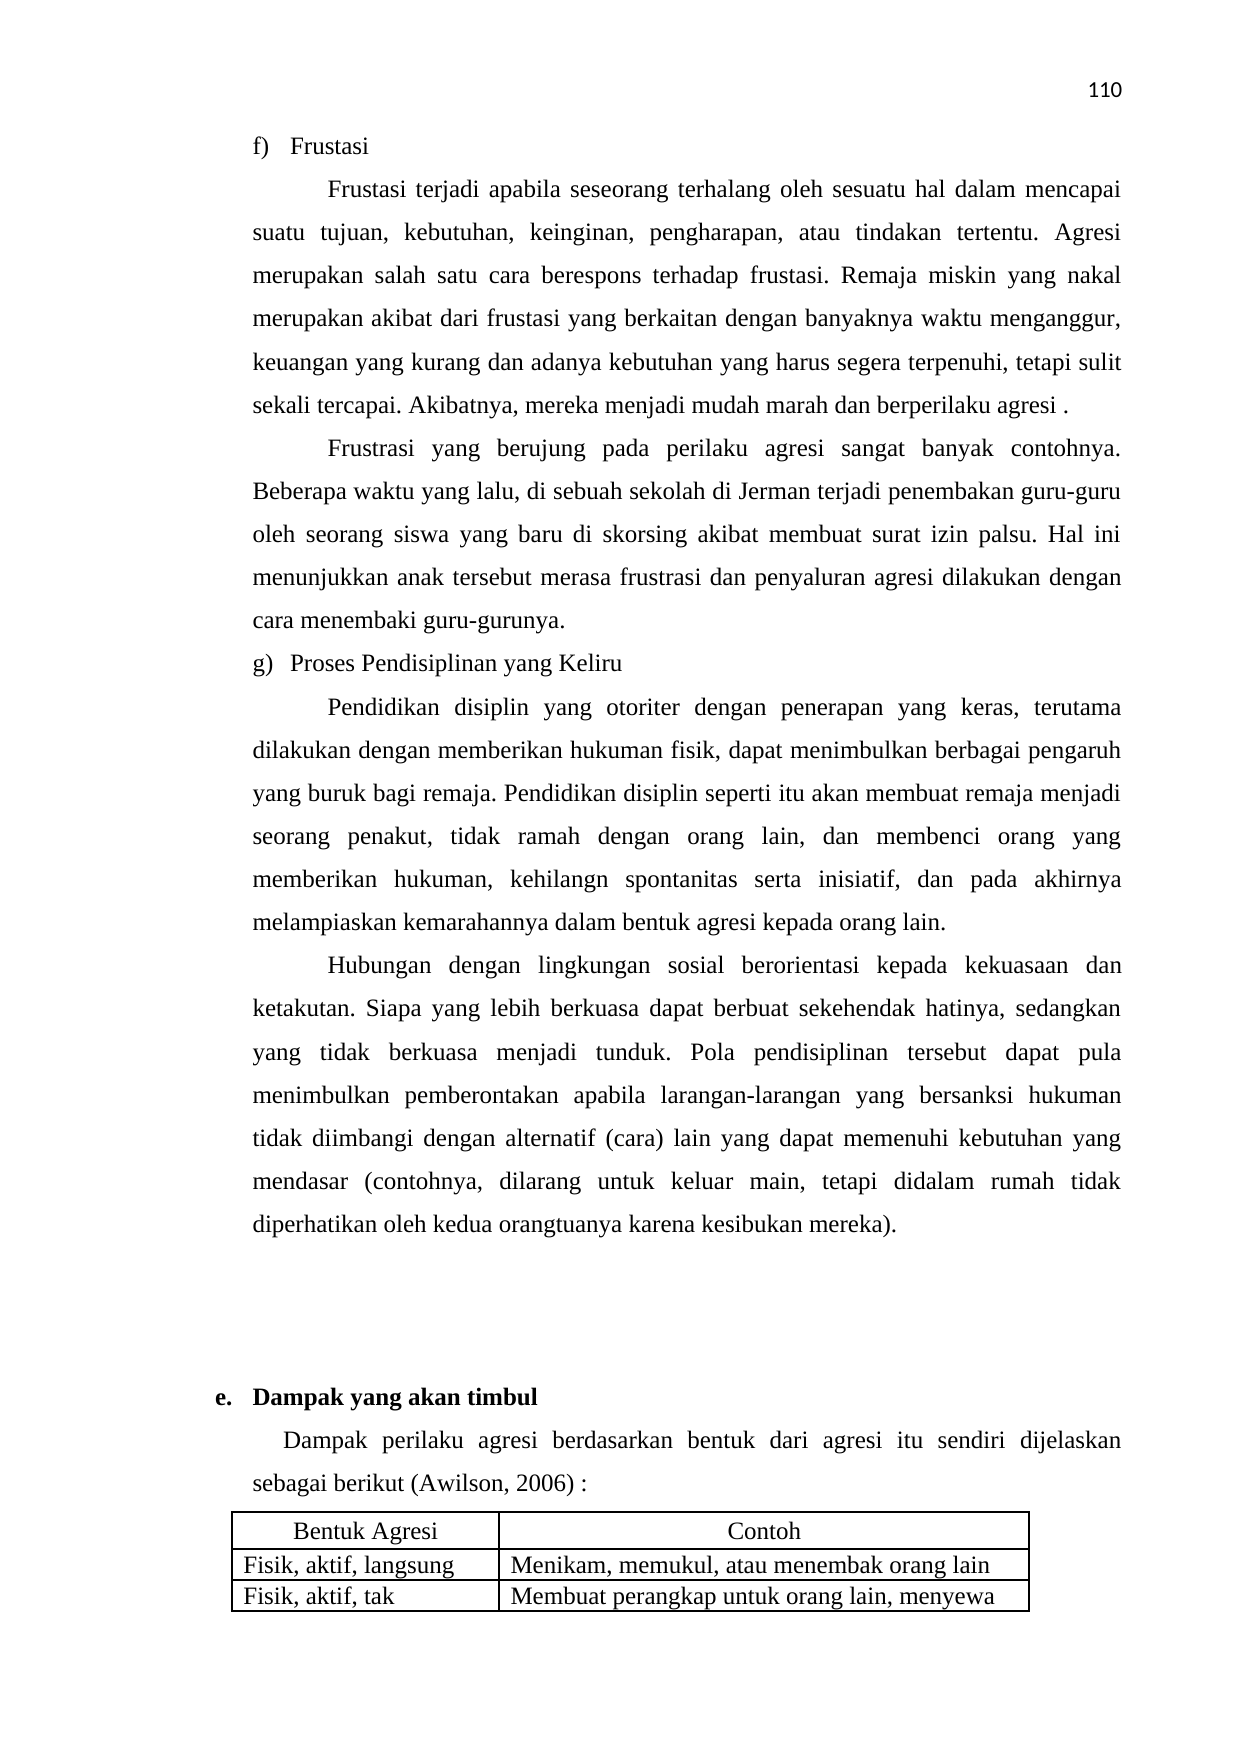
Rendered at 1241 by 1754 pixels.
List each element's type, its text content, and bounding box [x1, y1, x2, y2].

text Pendidikan disiplin yang otoriter dengan penerapan yang keras, terutama dilakukan dengan memberikan hukuman fisik, dapat menimbulkan berbagai pengaruh yang buruk bagi remaja. Pendidikan disiplin seperti itu akan membuat remaja menjadi seorang penakut, tidak ramah dengan orang lain, dan membenci orang yang memberikan hukuman, kehilangn spontanitas serta inisiatif, dan pada akhirnya melampiaskan kemarahannya dalam bentuk agresi kepada orang lain. [252, 692, 1122, 936]
text Hubungan dengan lingkungan sosial berorientasi kepada kekuasaan dan ketakutan. Siapa yang lebih berkuasa dapat berbuat sekehendak hatinya, sedangkan yang tidak berkuasa menjadi tunduk. Pola pendisiplinan tersebut dapat pula menimbulkan pemberontakan apabila larangan-larangan yang bersanksi hukuman tidak diimbangi dengan alternatif (cara) lain yang dapat memenuhi kebutuhan yang mendasar (contohnya, dilarang untuk keluar main, tetapi didalam rumah tidak diperhatikan oleh kedua orangtuanya karena kesibukan mereka). [252, 950, 1122, 1238]
text Frustrasi yang berujung pada perilaku agresi sangat banyak contohnya. Beberapa waktu yang lalu, di sebuah sekolah di Jerman terjadi penembakan guru-guru oleh seorang siswa yang baru di skorsing akibat membuat surat izin palsu. Hal ini menunjukkan anak tersebut merasa frustrasi dan penyaluran agresi dilakukan dengan cara menembaki guru-gurunya. [252, 433, 1122, 634]
table_cell Fisik, aktif, langsung [233, 1550, 498, 1579]
list Dampak yang akan timbul [215, 1382, 1122, 1410]
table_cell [500, 1581, 1028, 1609]
table_header Contoh [500, 1513, 1028, 1548]
list Proses Pendisiplinan yang Keliru [252, 648, 1122, 677]
table_header Bentuk Agresi [233, 1513, 498, 1548]
text Frustasi terjadi apabila seseorang terhalang oleh sesuatu hal dalam mencapai suatu tujuan, kebutuhan, keinginan, pengharapan, atau tindakan tertentu. Agresi merupakan salah satu cara berespons terhadap frustasi. Remaja miskin yang nakal merupakan akibat dari frustasi yang berkaitan dengan banyaknya waktu menganggur, keuangan yang kurang dan adanya kebutuhan yang harus segera terpenuhi, tetapi sulit sekali tercapai. Akibatnya, mereka menjadi mudah marah dan berperilaku agresi . [252, 174, 1122, 418]
list Frustasi [252, 131, 1122, 160]
table_cell Menikam, memukul, atau menembak orang lain [500, 1550, 1028, 1579]
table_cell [233, 1581, 498, 1609]
text Dampak perilaku agresi berdasarkan bentuk dari agresi itu sendiri dijelaskan sebagai berikut (Awilson, 2006) : [252, 1425, 1122, 1497]
